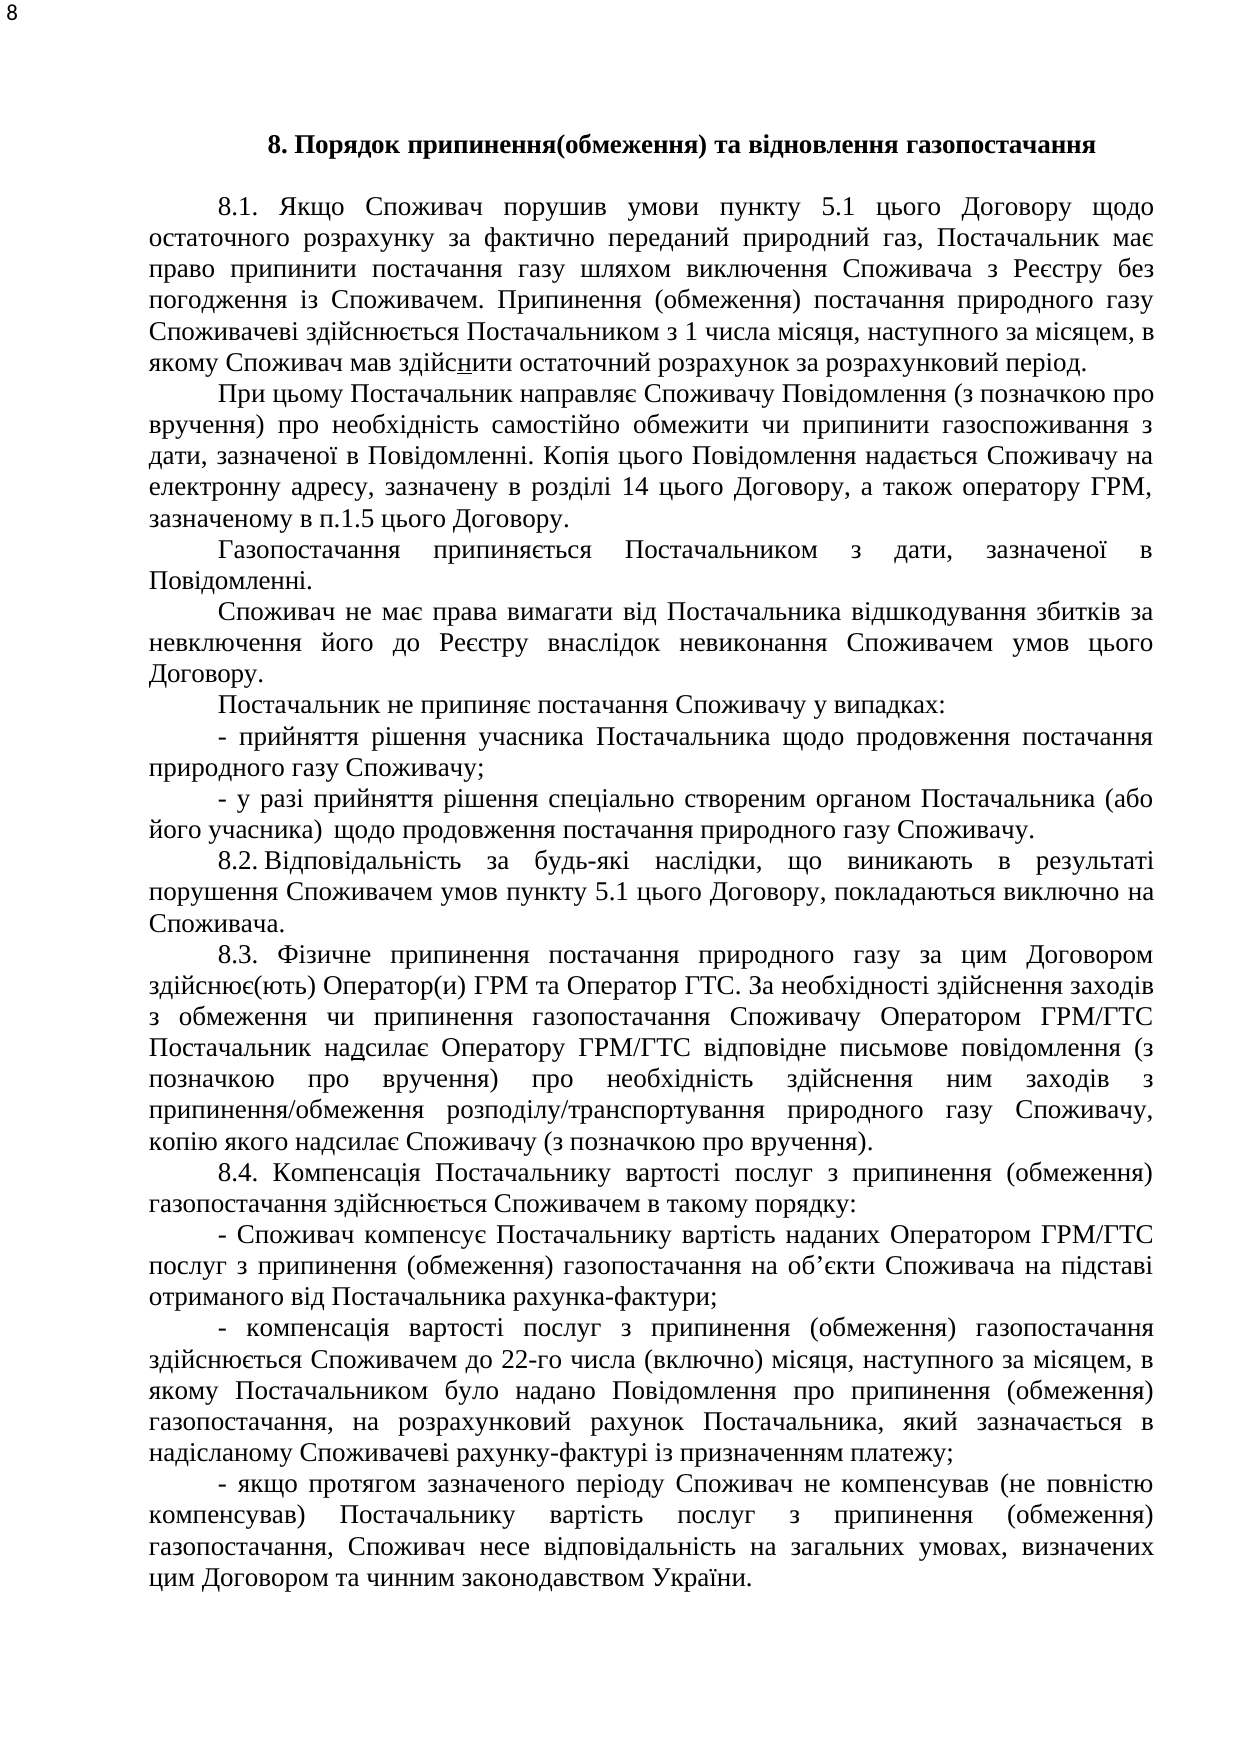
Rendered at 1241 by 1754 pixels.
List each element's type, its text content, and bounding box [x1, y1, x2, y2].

list Якщо Споживач порушив умови пункту 5.1 цього Договору щодо остаточного розрахунку за фактично переданий природний газ, Постачальник має право припинити постачання газу шляхом виключення Споживача з Реєстру без погодження із Споживачем. Припинення (обмеження) постачання природного газу Споживачеві здійснюється Постачальником з 1 числа місяця, наступного за місяцем, в якому Споживач мав здійснити остаточний розрахунок за розрахунковий період. [149, 190, 1155, 377]
list компенсація вартості послуг з припинення (обмеження) газопостачання здійснюється Споживачем до 22-го числа (включно) місяця, наступного за місяцем, в якому Постачальником було надано Повідомлення про припинення (обмеження) газопостачання, на розрахунковий рахунок Постачальника, який зазначається в надісланому Споживачеві рахунку-фактурі із призначенням платежу; [149, 1312, 1155, 1467]
text При цьому Постачальник направляє Споживачу Повідомлення (з позначкою про вручення) про необхідність самостійно обмежити чи припинити газоспоживання з дати, зазначеної в Повідомленні. Копія цього Повідомлення надається Споживачу на електронну адресу, зазначену в розділі 14 цього Договору, а також оператору ГРМ, зазначеному в п.1.5 цього Договору. [149, 377, 1154, 533]
list якщо протягом зазначеного періоду Споживач не компенсував (не повністю компенсував) Постачальнику вартість послуг з припинення (обмеження) газопостачання, Споживач несе відповідальність на загальних умовах, визначених цим Договором та чинним законодавством України. [149, 1467, 1155, 1592]
list Фізичне припинення постачання природного газу за цим Договором здійснює(ють) Оператор(и) ГРМ та Оператор ГТС. За необхідності здійснення заходів з обмеження чи припинення газопостачання Споживачу Оператором ГРМ/ГТС Постачальник надсилає Оператору ГРМ/ГТС відповідне письмове повідомлення (з позначкою про вручення) про необхідність здійснення ним заходів з припинення/обмеження розподілу/транспортування природного газу Споживачу, копію якого надсилає Споживачу (з позначкою про вручення). [149, 938, 1154, 1156]
subtitle Порядок припинення(обмеження) та відновлення газопостачання [267, 128, 1171, 159]
text Постачальник не припиняє постачання Споживачу у випадках: [218, 688, 1171, 719]
list Компенсація Постачальнику вартості послуг з припинення (обмеження) газопостачання здійснюється Споживачем в такому порядку: [149, 1156, 1154, 1218]
list Споживач компенсує Постачальнику вартість наданих Оператором ГРМ/ГТС послуг з припинення (обмеження) газопостачання на об’єкти Споживача на підставі отриманого від Постачальника рахунка-фактури; [149, 1218, 1155, 1312]
list у разі прийняття рішення спеціально створеним органом Постачальника (або його учасника) щодо продовження постачання природного газу Споживачу. [149, 782, 1154, 844]
text Споживач не має права вимагати від Постачальника відшкодування збитків за невключення його до Реєстру внаслідок невиконання Споживачем умов цього Договору. [149, 595, 1154, 688]
text Газопостачання припиняється Постачальником з дати, зазначеної в Повідомленні. [149, 533, 1154, 595]
list прийняття рішення учасника Постачальника щодо продовження постачання природного газу Споживачу; [149, 719, 1154, 782]
list Відповідальність за будь-які наслідки, що виникають в результаті порушення Споживачем умов пункту 5.1 цього Договору, покладаються виключно на Споживача. [149, 844, 1154, 938]
